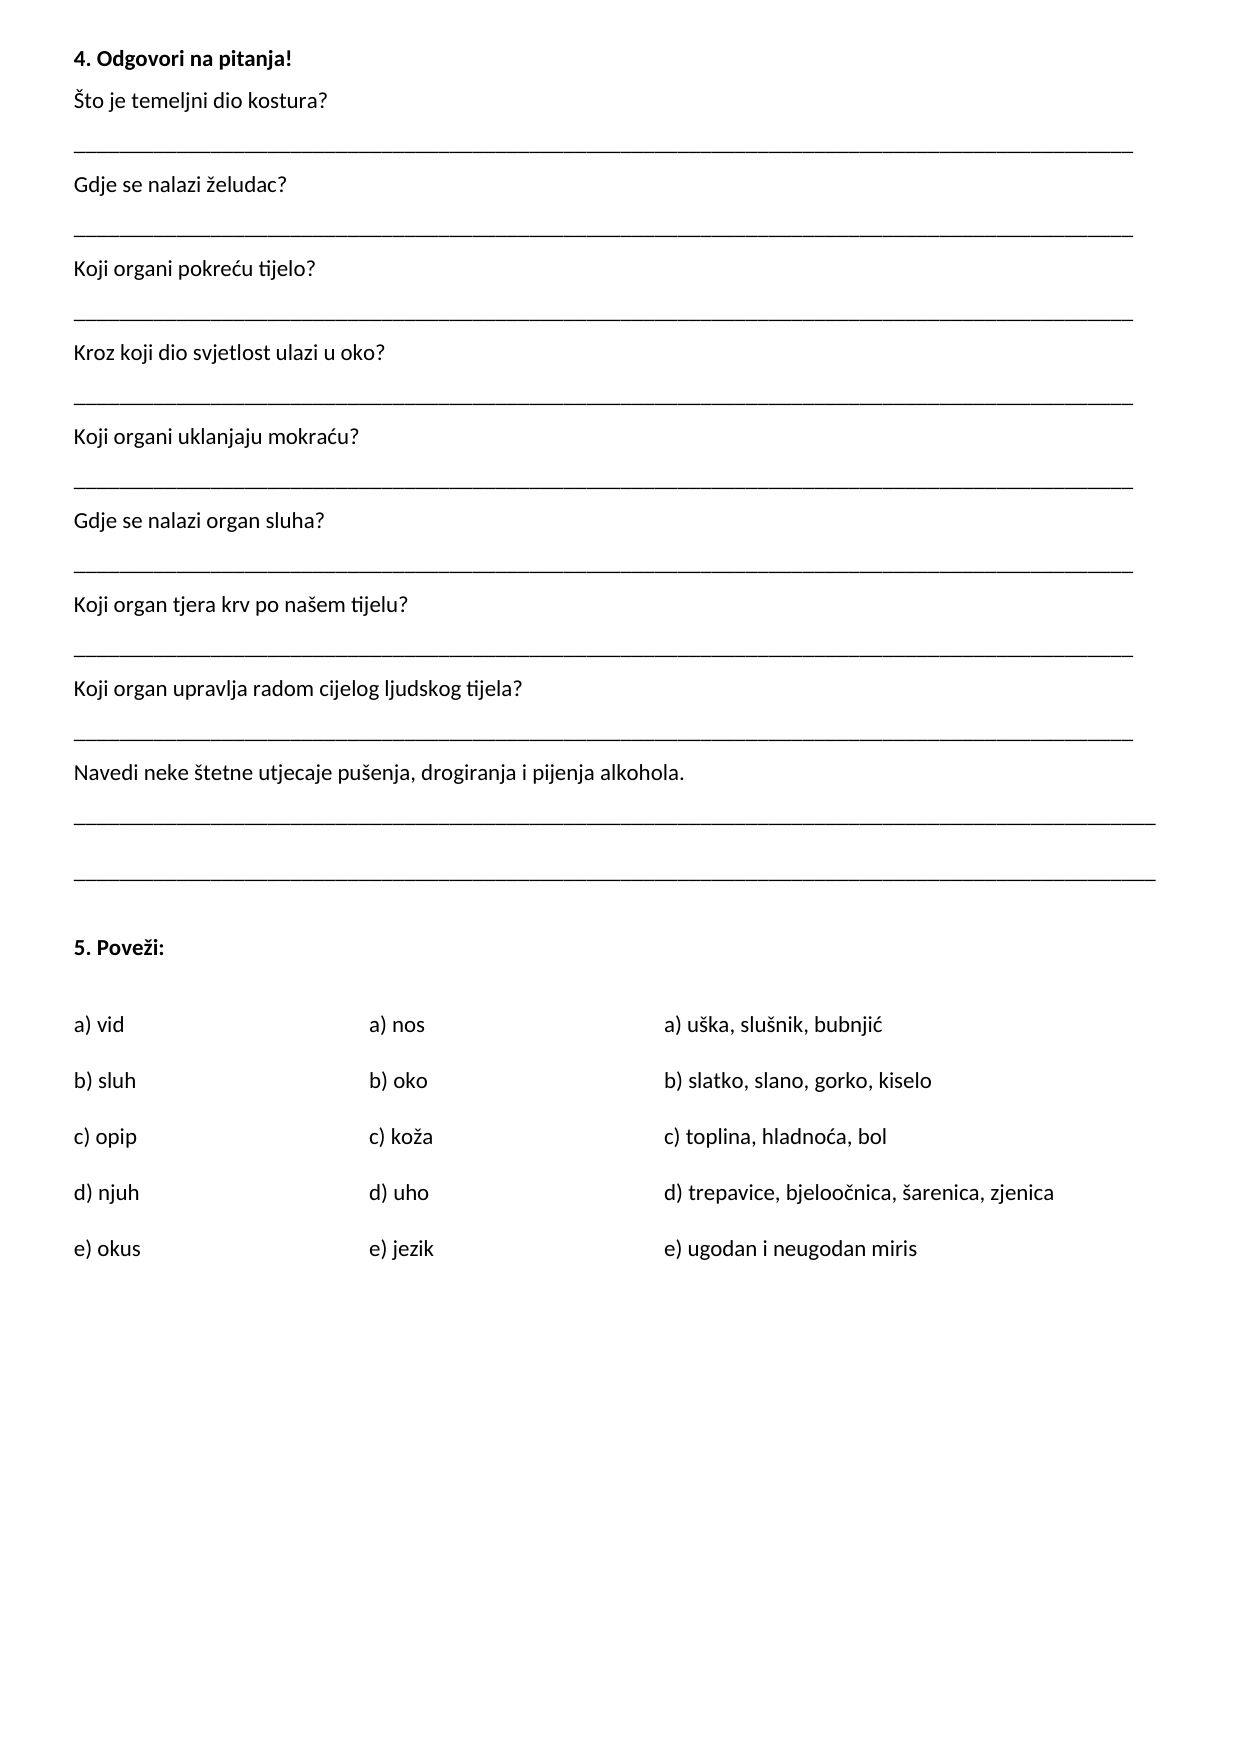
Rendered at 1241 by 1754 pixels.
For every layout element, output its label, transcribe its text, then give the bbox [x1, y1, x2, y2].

text Koji organ tjera krv po našem tijelu? [74, 590, 1167, 618]
text b) sluh b) oko b) slatko, slano, gorko, kiselo [74, 1066, 1167, 1094]
text 5. Poveži: [74, 933, 1167, 961]
text Koji organi pokreću tijelo? [74, 254, 1167, 282]
text Što je temeljni dio kostura? [74, 86, 1167, 114]
text _____________________________________________________________________________________________ [74, 464, 1167, 492]
text _____________________________________________________________________________________________ [74, 380, 1167, 408]
text e) okus e) jezik e) ugodan i neugodan miris [74, 1234, 1167, 1262]
text a) vid a) nos a) uška, slušnik, bubnjić [74, 1010, 1167, 1038]
text Koji organi uklanjaju mokraću? [74, 422, 1167, 450]
text d) njuh d) uho d) trepavice, bjeloočnica, šarenica, zjenica [74, 1178, 1167, 1206]
text Gdje se nalazi organ sluha? [74, 506, 1167, 534]
text _____________________________________________________________________________________________ [74, 128, 1167, 156]
text ______________________________________________________________________________________________________________________________________________________________________________________________ [74, 800, 1167, 884]
text Koji organ upravlja radom cijelog ljudskog tijela? [74, 674, 1167, 702]
text _____________________________________________________________________________________________ [74, 716, 1167, 744]
text Navedi neke štetne utjecaje pušenja, drogiranja i pijenja alkohola. [74, 758, 1167, 786]
text c) opip c) koža c) toplina, hladnoća, bol [74, 1122, 1167, 1150]
text _____________________________________________________________________________________________ [74, 632, 1167, 660]
text _____________________________________________________________________________________________ [74, 212, 1167, 240]
text _____________________________________________________________________________________________ [74, 296, 1167, 324]
text 4. Odgovori na pitanja! [74, 44, 1167, 72]
text Gdje se nalazi želudac? [74, 170, 1167, 198]
text Kroz koji dio svjetlost ulazi u oko? [74, 338, 1167, 366]
text _____________________________________________________________________________________________ [74, 548, 1167, 576]
